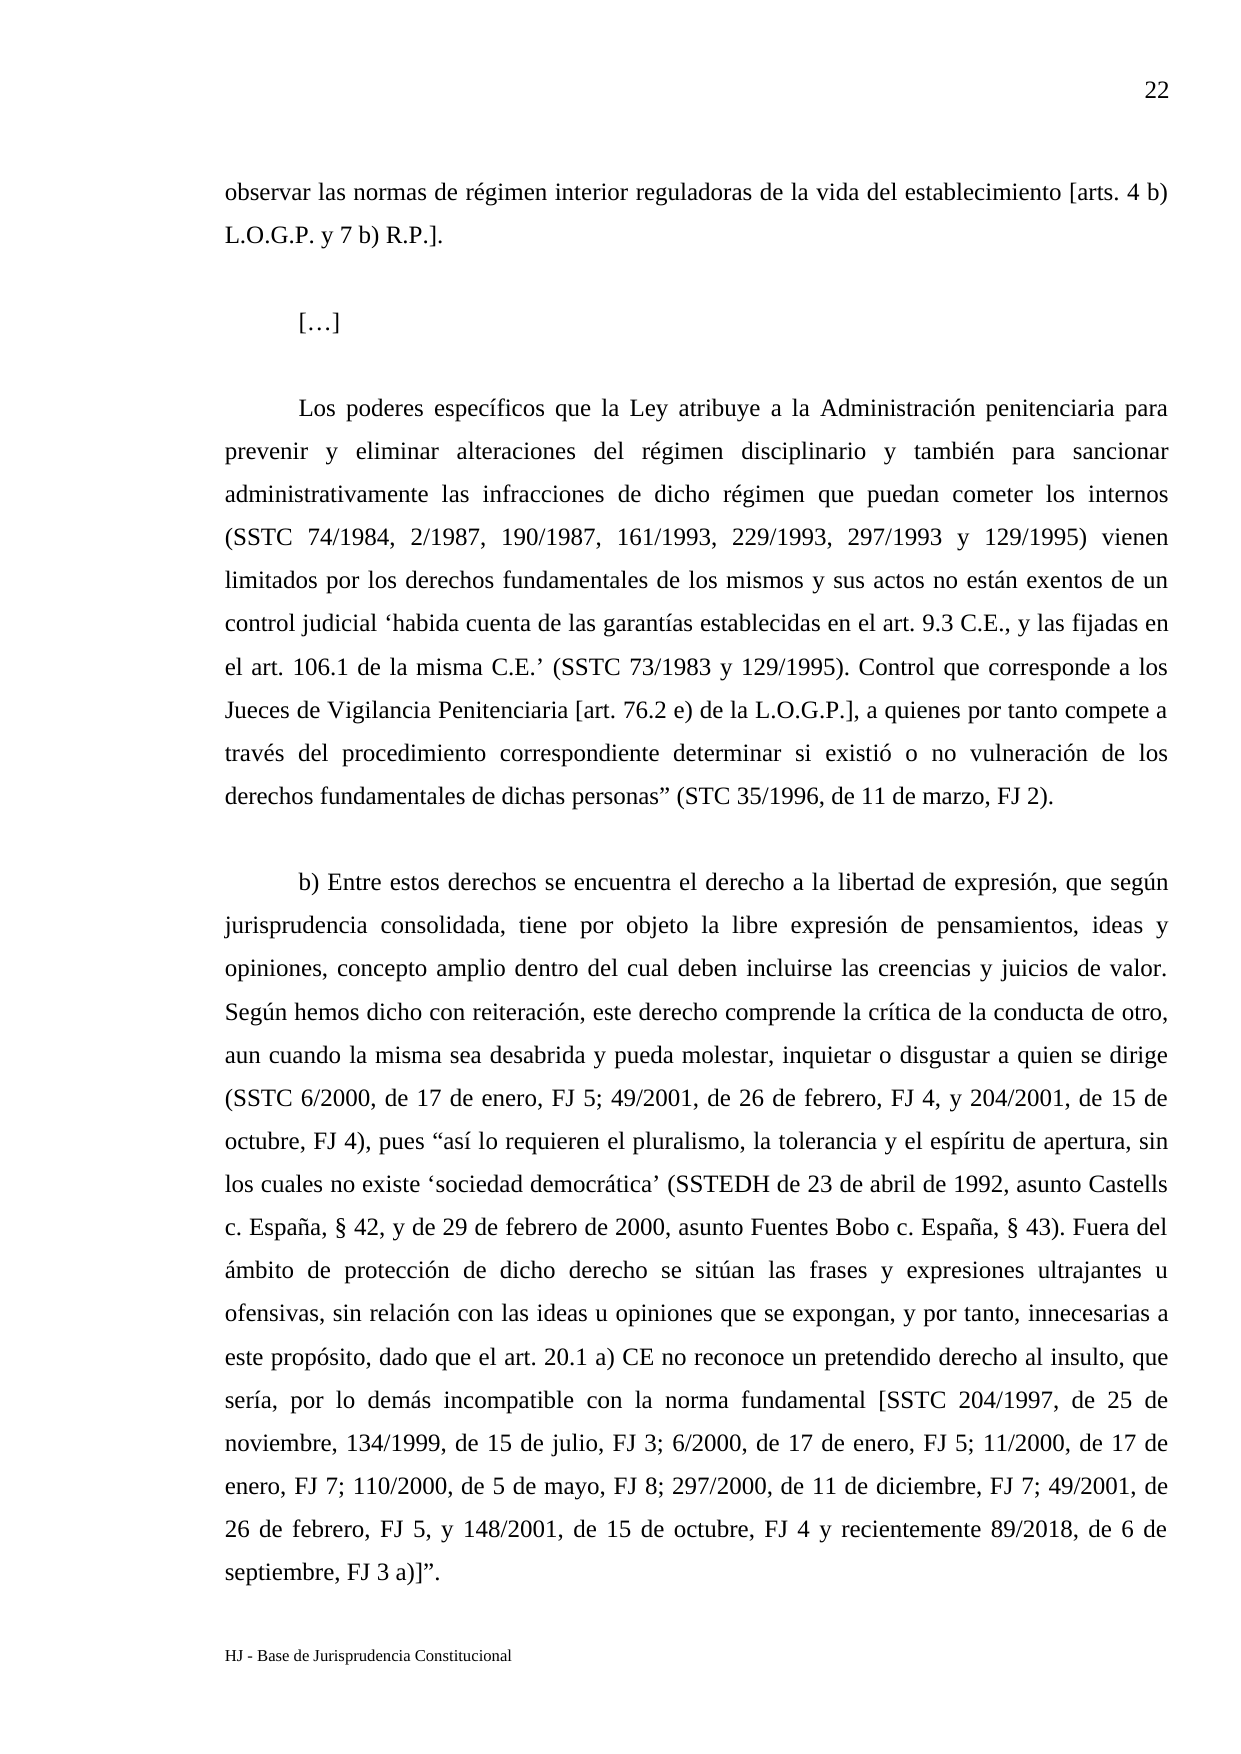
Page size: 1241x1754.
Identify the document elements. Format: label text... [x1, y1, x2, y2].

text […] [224, 307, 1169, 335]
text b) Entre estos derechos se encuentra el derecho a la libertad de expresión, que según jurisprudencia consolidada, tiene por objeto la libre expresión de pensamientos, ideas y opiniones, concepto amplio dentro del cual deben incluirse las creencias y juicios de valor. Según hemos dicho con reiteración, este derecho comprende la crítica de la conducta de otro, aun cuando la misma sea desabrida y pueda molestar, inquietar o disgustar a quien se dirige (SSTC 6/2000, de 17 de enero, FJ 5; 49/2001, de 26 de febrero, FJ 4, y 204/2001, de 15 de octubre, FJ 4), pues “así lo requieren el pluralismo, la tolerancia y el espíritu de apertura, sin los cuales no existe ‘sociedad democrática’ (SSTEDH de 23 de abril de 1992, asunto Castells c. España, § 42, y de 29 de febrero de 2000, asunto Fuentes Bobo c. España, § 43). Fuera del ámbito de protección de dicho derecho se sitúan las frases y expresiones ultrajantes u ofensivas, sin relación con las ideas u opiniones que se expongan, y por tanto, innecesarias a este propósito, dado que el art. 20.1 a) CE no reconoce un pretendido derecho al insulto, que sería, por lo demás incompatible con la norma fundamental [SSTC 204/1997, de 25 de noviembre, 134/1999, de 15 de julio, FJ 3; 6/2000, de 17 de enero, FJ 5; 11/2000, de 17 de enero, FJ 7; 110/2000, de 5 de mayo, FJ 8; 297/2000, de 11 de diciembre, FJ 7; 49/2001, de 26 de febrero, FJ 5, y 148/2001, de 15 de octubre, FJ 4 y recientemente 89/2018, de 6 de septiembre, FJ 3 a)]”. [224, 867, 1169, 1586]
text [224, 177, 1169, 249]
text Los poderes específicos que la Ley atribuye a la Administración penitenciaria para prevenir y eliminar alteraciones del régimen disciplinario y también para sancionar administrativamente las infracciones de dicho régimen que puedan cometer los internos (SSTC 74/1984, 2/1987, 190/1987, 161/1993, 229/1993, 297/1993 y 129/1995) vienen limitados por los derechos fundamentales de los mismos y sus actos no están exentos de un control judicial ‘habida cuenta de las garantías establecidas en el art. 9.3 C.E., y las fijadas en el art. 106.1 de la misma C.E.’ (SSTC 73/1983 y 129/1995). Control que corresponde a los Jueces de Vigilancia Penitenciaria [art. 76.2 e) de la L.O.G.P.], a quienes por tanto compete a través del procedimiento correspondiente determinar si existió o no vulneración de los derechos fundamentales de dichas personas” (STC 35/1996, de 11 de marzo, FJ 2). [224, 393, 1169, 810]
